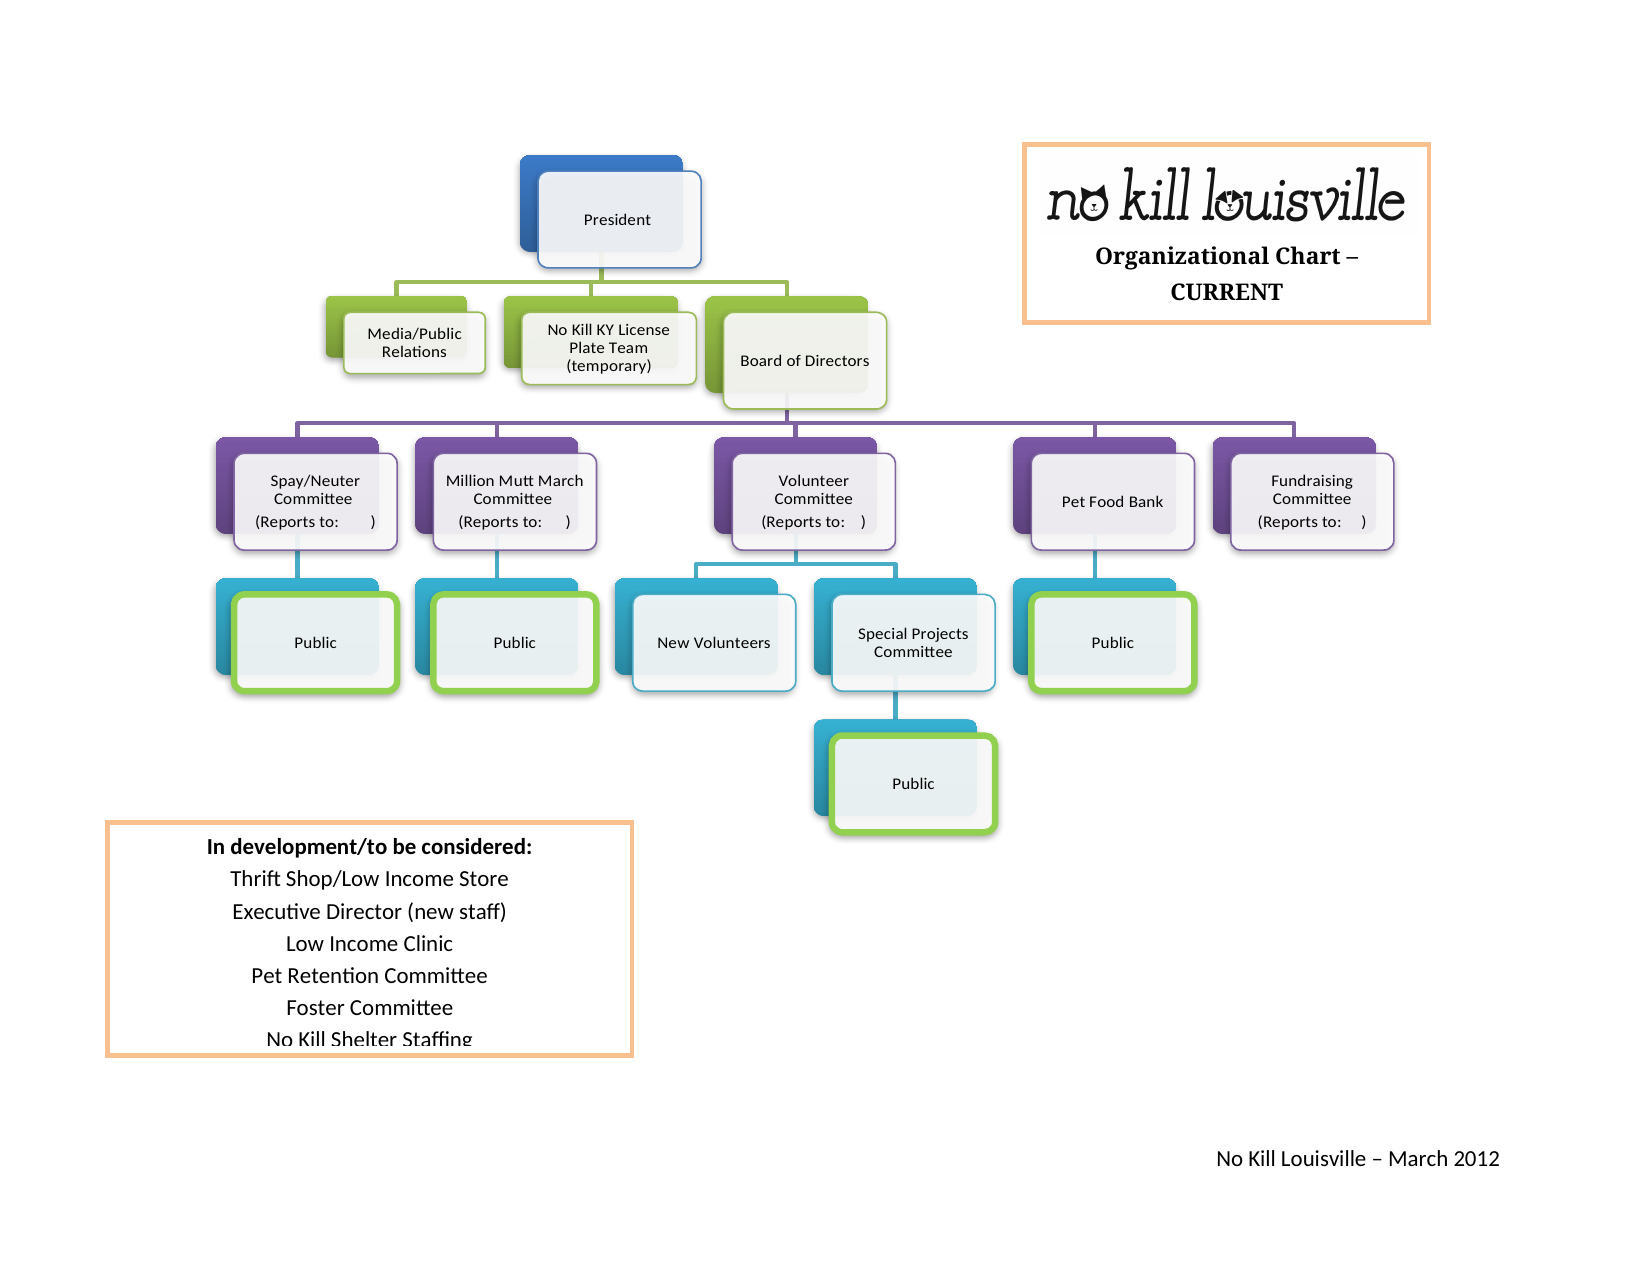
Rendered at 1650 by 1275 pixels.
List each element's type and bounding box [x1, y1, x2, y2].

picture [1041, 154, 1418, 236]
